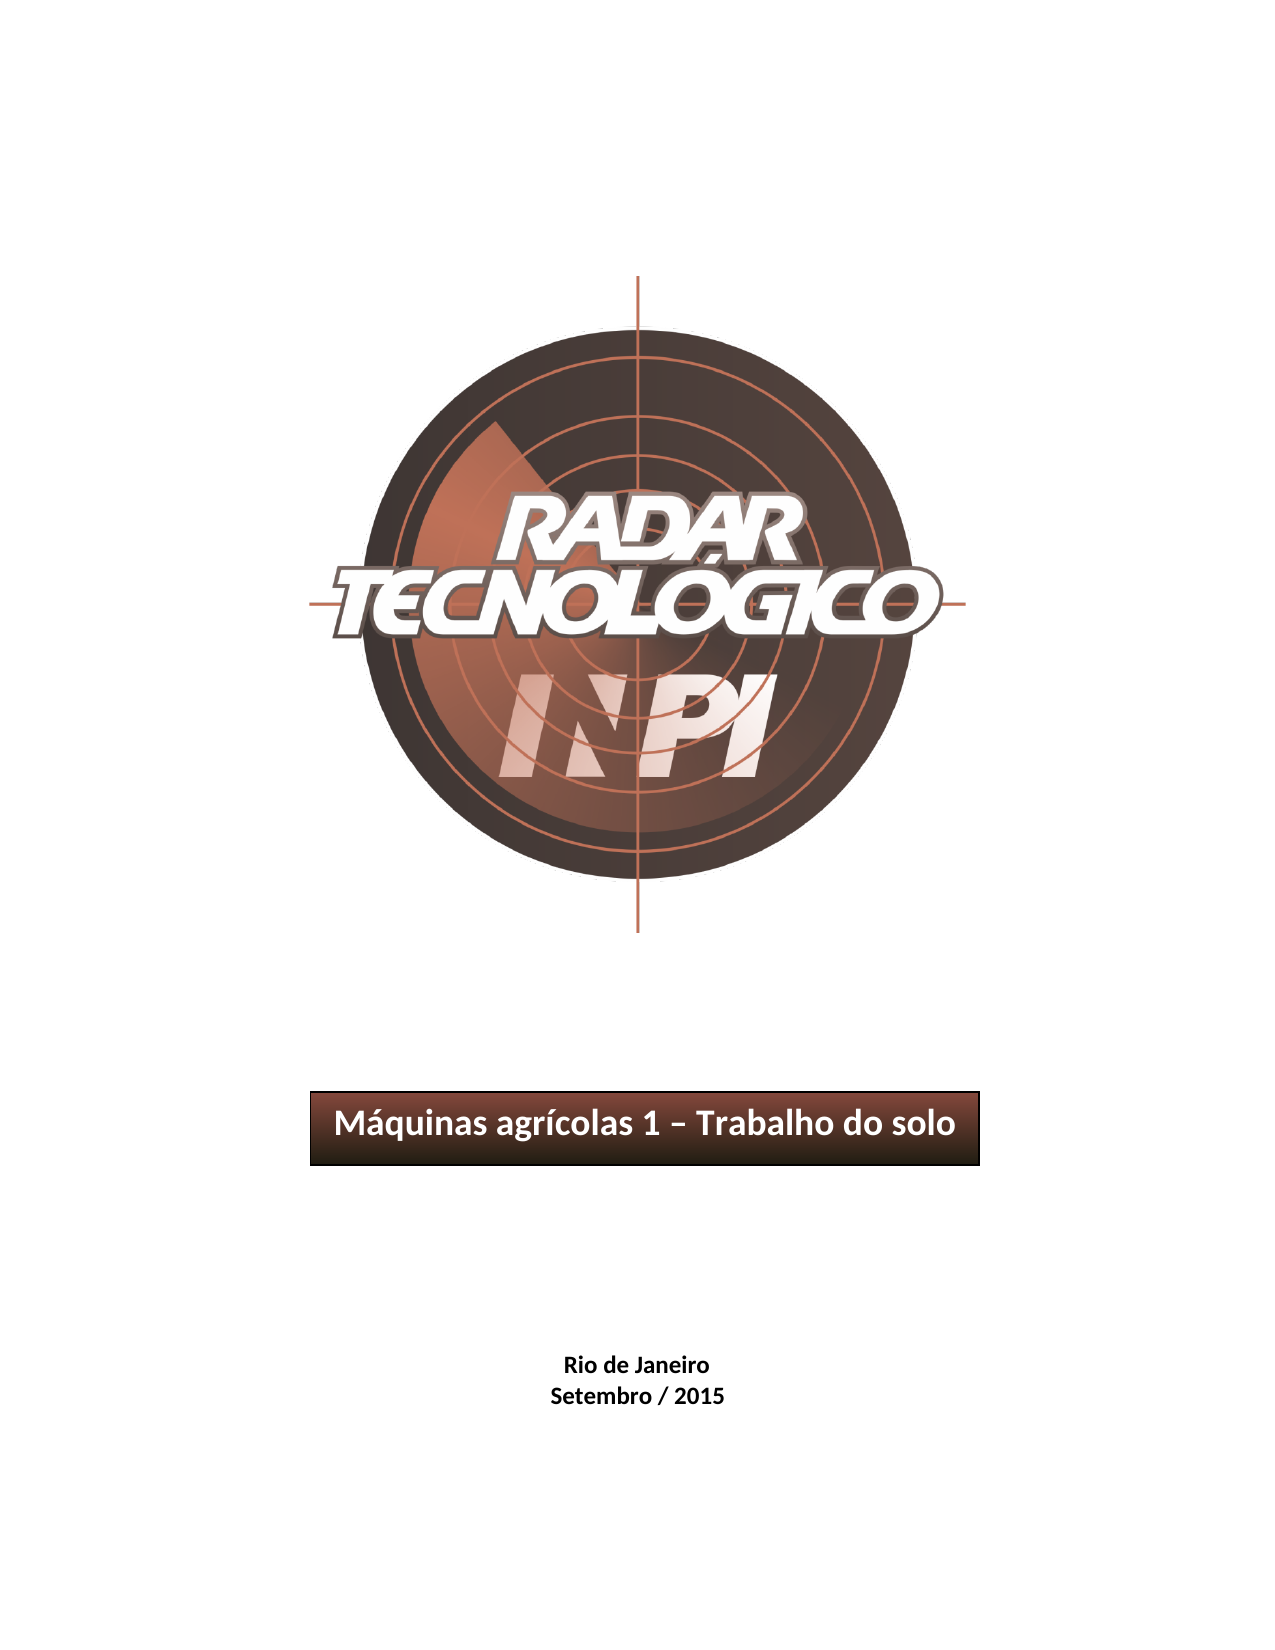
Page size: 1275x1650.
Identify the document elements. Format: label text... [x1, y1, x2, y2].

picture [309, 276, 966, 933]
text Rio de Janeiro [177, 1349, 1098, 1380]
text Setembro / 2015 [177, 1380, 1098, 1411]
